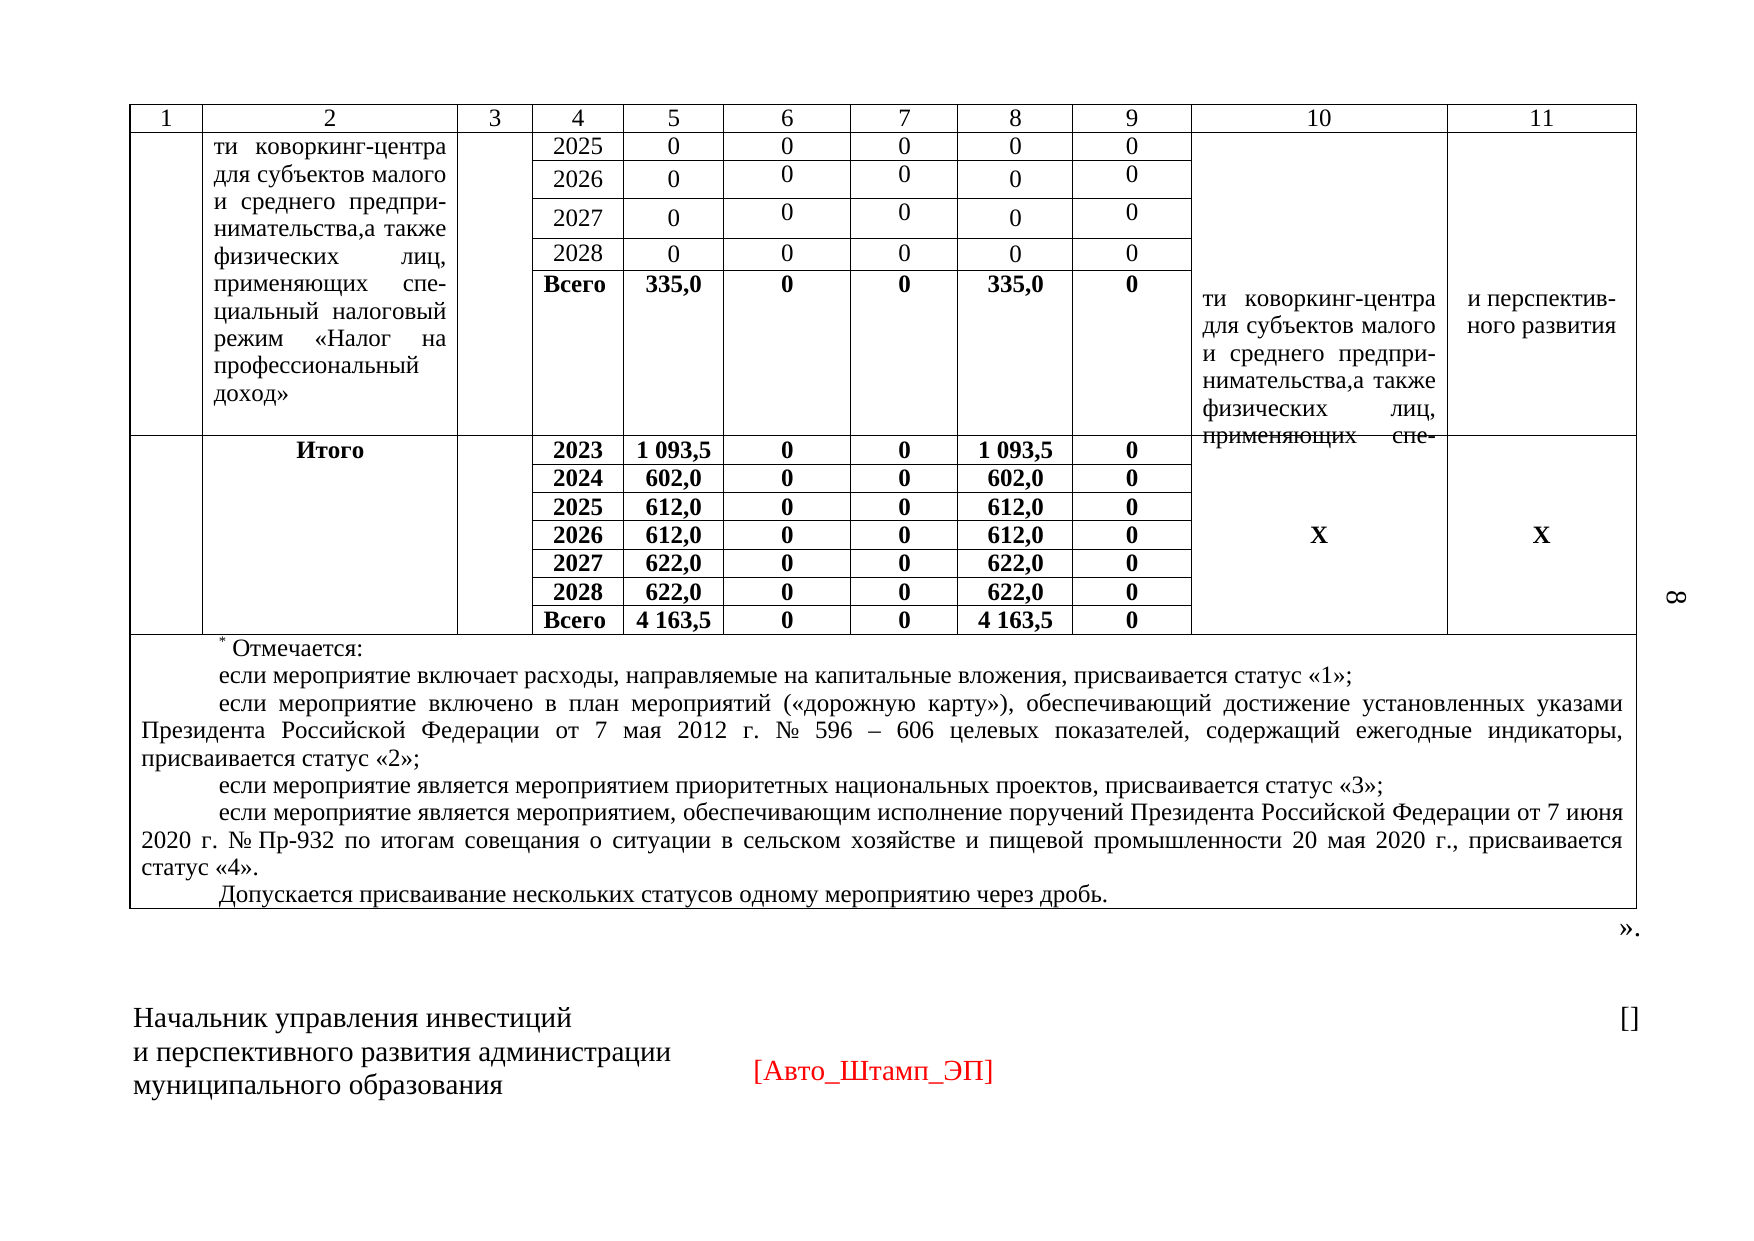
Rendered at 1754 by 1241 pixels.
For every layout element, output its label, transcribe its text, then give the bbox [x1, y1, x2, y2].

table_cell 0 [851, 550, 957, 577]
table_cell 0 [851, 199, 957, 238]
table_cell 2028 [533, 578, 623, 605]
table_cell 2025 [533, 133, 623, 160]
table_cell 0 [1073, 436, 1191, 464]
table_cell 2026 [533, 161, 623, 198]
table_cell 0 [1073, 199, 1191, 238]
table_cell 4 163,5 [624, 606, 723, 634]
table_cell 4 163,5 [958, 606, 1072, 634]
table_cell 0 [958, 161, 1072, 198]
table_header 8 [958, 105, 1072, 132]
table_cell 2027 [533, 550, 623, 577]
table_cell 0 [724, 578, 850, 605]
table_cell Х [1448, 436, 1636, 634]
table_cell 612,0 [624, 493, 723, 520]
table_cell 0 [851, 521, 957, 549]
table_cell 0 [724, 271, 850, 435]
table_cell 2024 [533, 465, 623, 492]
table_cell 0 [958, 199, 1072, 238]
table_header [] [1136, 1000, 1639, 1138]
table_cell 2025 [533, 493, 623, 520]
table_cell [131, 436, 202, 634]
table_cell 1 093,5 [958, 436, 1072, 464]
table_cell Х [1192, 436, 1447, 634]
table_cell 0 [1073, 239, 1191, 269]
table_cell 0 [1073, 550, 1191, 577]
table_cell 0 [851, 133, 957, 160]
table_cell 0 [1073, 465, 1191, 492]
table_cell 0 [851, 493, 957, 520]
table_cell 0 [724, 133, 850, 160]
table_header 10 [1192, 105, 1447, 132]
table_header 4 [533, 105, 623, 132]
table_cell 622,0 [958, 550, 1072, 577]
table_cell 0 [958, 133, 1072, 160]
table_cell 612,0 [958, 521, 1072, 549]
table_cell 0 [1073, 493, 1191, 520]
table_cell 2028 [533, 239, 623, 269]
table_cell 622,0 [624, 550, 723, 577]
table_cell 0 [724, 521, 850, 549]
table_cell 0 [851, 606, 957, 634]
table_cell 0 [724, 161, 850, 198]
table_header 1 [131, 105, 202, 132]
table_cell 0 [851, 271, 957, 435]
table_header 5 [624, 105, 723, 132]
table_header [118, 1000, 738, 1138]
table_cell 0 [624, 199, 723, 238]
table_header 11 [1448, 105, 1636, 132]
table_cell 2027 [533, 199, 623, 238]
table_header 6 [724, 105, 850, 132]
table_header [Авто_Штамп_ЭП] [738, 1000, 1136, 1138]
table_cell 0 [851, 578, 957, 605]
table_cell 0 [1073, 271, 1191, 435]
table_cell * Отмечается: если мероприятие включает расходы, направляемые на капитальные вложения, присваивается статус «1»; если мероприятие включено в план мероприятий («дорожную карту»), обеспечивающий достижение установленных указами Президента Российской Федерации от 7 мая 2012 г. № 596 – 606 целевых показателей, содержащий ежегодные индикаторы, присваивается статус «2»; если мероприятие является мероприятием приоритетных национальных проектов, присваивается статус «3»; если мероприятие является мероприятием, обеспечивающим исполнение поручений Президента Российской Федерации от 7 июня 2020 г. № Пр-932 по итогам совещания о ситуации в сельском хозяйстве и пищевой промышленности 20 мая 2020 г., присваивается статус «4». Допускается присваивание нескольких статусов одному мероприятию через дробь. [131, 635, 1636, 908]
table_cell 2023 [533, 436, 623, 464]
table_cell 622,0 [624, 578, 723, 605]
table_cell 0 [851, 465, 957, 492]
table_cell [458, 436, 532, 634]
table_cell 0 [724, 493, 850, 520]
table_cell 335,0 [624, 271, 723, 435]
table_cell 0 [724, 606, 850, 634]
table_cell Всего [533, 271, 623, 435]
table_cell 0 [724, 436, 850, 464]
table_cell 0 [724, 550, 850, 577]
table_cell 335,0 [958, 271, 1072, 435]
table_cell 0 [851, 239, 957, 269]
table_header 9 [1073, 105, 1191, 132]
table_cell 612,0 [958, 493, 1072, 520]
table_cell 602,0 [958, 465, 1072, 492]
table_header 7 [851, 105, 957, 132]
table_cell 0 [724, 199, 850, 238]
table_cell 0 [851, 161, 957, 198]
table_cell 2026 [533, 521, 623, 549]
table_cell Всего [533, 606, 623, 634]
table_cell 0 [958, 239, 1072, 269]
table_cell 0 [724, 465, 850, 492]
table_cell 0 [1073, 606, 1191, 634]
table_cell 0 [1073, 133, 1191, 160]
table_cell 0 [624, 161, 723, 198]
table_cell 0 [1073, 578, 1191, 605]
table_cell 0 [1073, 161, 1191, 198]
table_cell 612,0 [624, 521, 723, 549]
table_cell 0 [624, 133, 723, 160]
table_cell 0 [851, 436, 957, 464]
table_header 3 [458, 105, 532, 132]
text ». [118, 909, 1668, 943]
table_cell 0 [1073, 521, 1191, 549]
table_cell 1 093,5 [624, 436, 723, 464]
table_header 2 [203, 105, 457, 132]
table_cell 622,0 [958, 578, 1072, 605]
table_cell 0 [724, 239, 850, 269]
table_cell 602,0 [624, 465, 723, 492]
table_cell 0 [624, 239, 723, 269]
table_cell Итого [203, 436, 457, 634]
